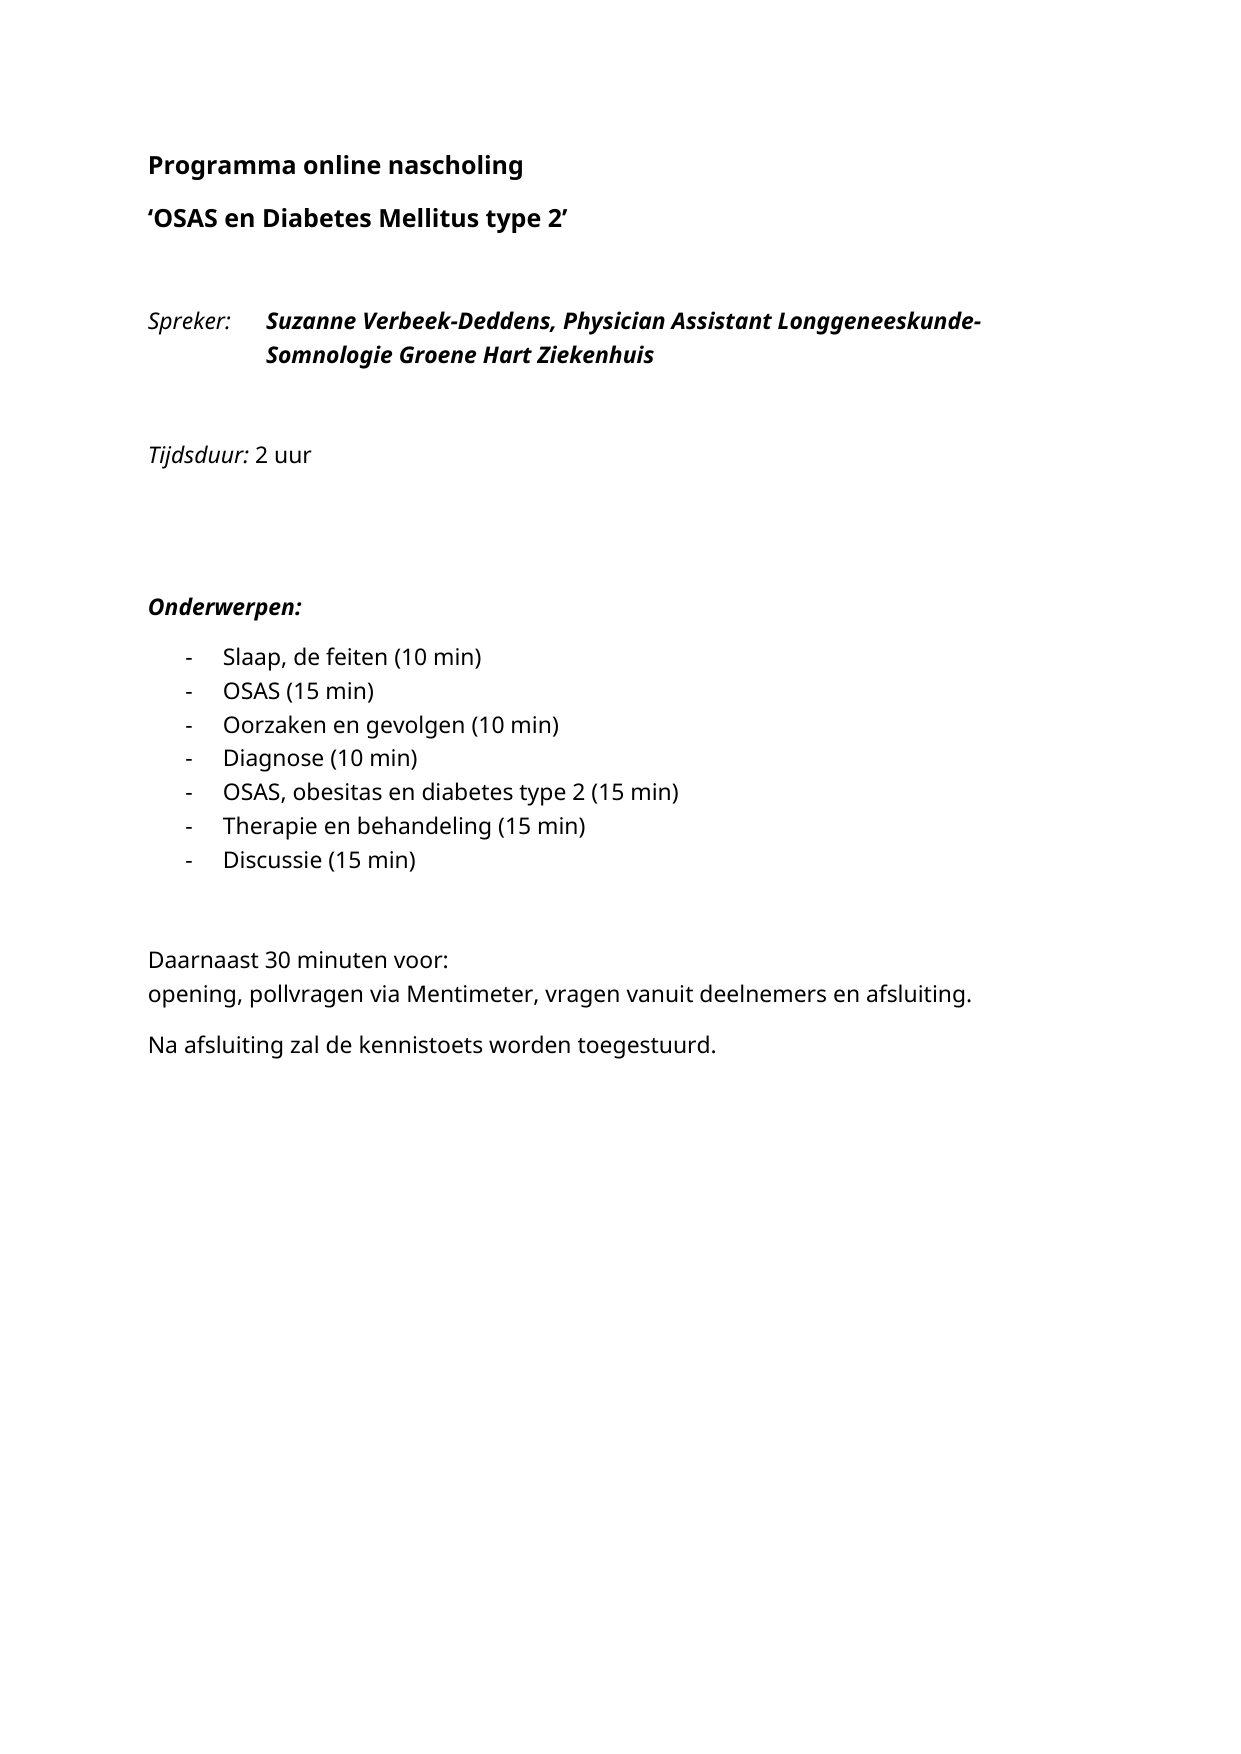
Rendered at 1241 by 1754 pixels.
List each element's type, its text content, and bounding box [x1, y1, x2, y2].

list Discussie (15 min) [185, 844, 1093, 875]
list OSAS, obesitas en diabetes type 2 (15 min) [185, 776, 1093, 807]
text Na afsluiting zal de kennistoets worden toegestuurd. [148, 1029, 1093, 1060]
list Oorzaken en gevolgen (10 min) [185, 709, 1093, 740]
list Slaap, de feiten (10 min) [185, 641, 1093, 672]
list Diagnose (10 min) [185, 742, 1093, 774]
text Onderwerpen: [148, 591, 1093, 622]
list Therapie en behandeling (15 min) [185, 810, 1093, 841]
text ‘OSAS en Diabetes Mellitus type 2’ [148, 201, 1093, 235]
text Programma online nascholing [148, 148, 1093, 182]
list OSAS (15 min) [185, 675, 1093, 706]
text Tijdsduur: 2 uur [148, 439, 1093, 471]
text Spreker: Suzanne Verbeek-Deddens, Physician Assistant Longgeneeskunde-Somnologie Groene Hart Ziekenhuis [148, 305, 1093, 370]
text Daarnaast 30 minuten voor: opening, pollvragen via Mentimeter, vragen vanuit deelnemers en afsluiting. [148, 944, 1093, 1009]
